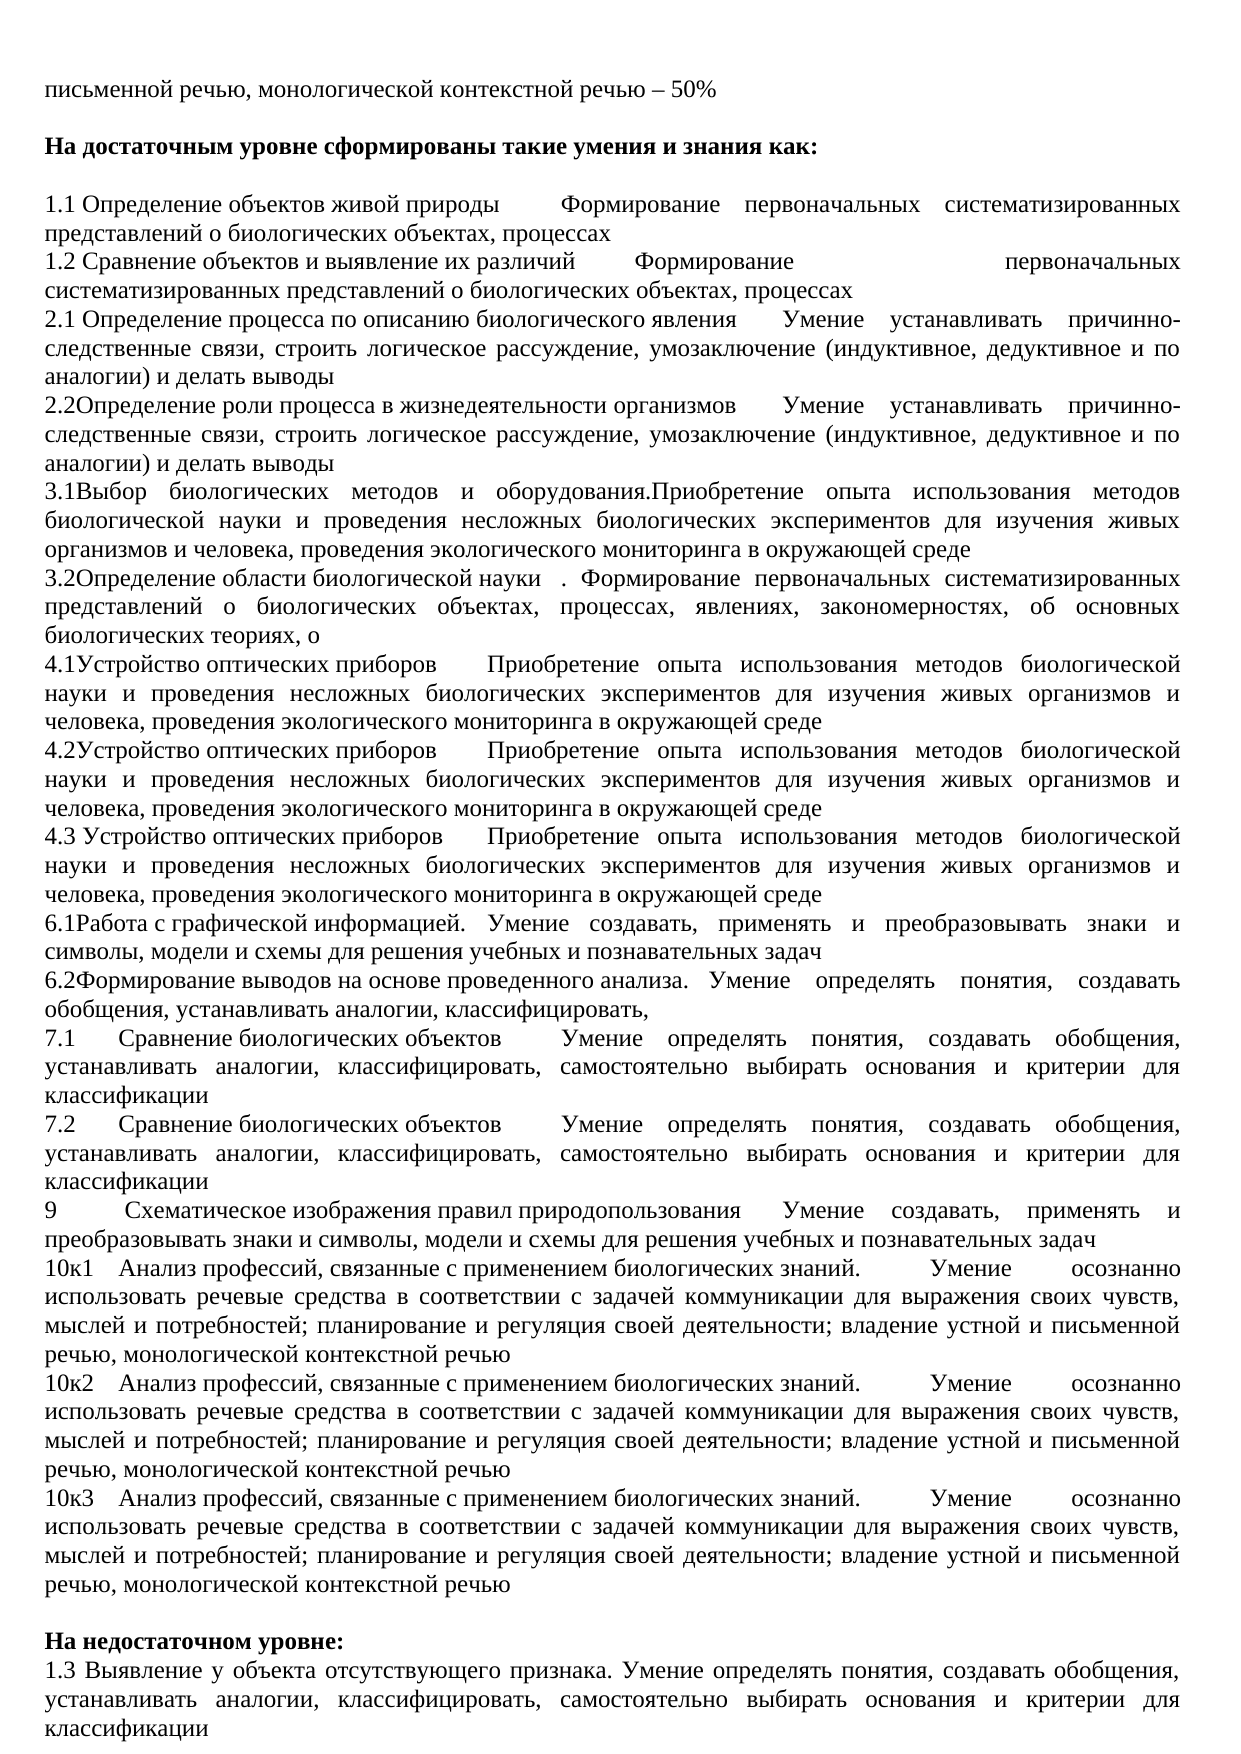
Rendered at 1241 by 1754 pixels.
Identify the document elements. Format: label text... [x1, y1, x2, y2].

text 6.2Формирование выводов на основе проведенного анализа. Умение определять понятия, создавать обобщения, устанавливать аналогии, классифицировать, [44, 965, 1181, 1023]
text письменной речью, монологической контекстной речью – 50% [44, 74, 1181, 103]
text 10к1 Анализ профессий, связанные с применением биологических знаний. Умение осознанно использовать речевые средства в соответствии с задачей коммуникации для выражения своих чувств, мыслей и потребностей; планирование и регуляция своей деятельности; владение устной и письменной речью, монологической контекстной речью [44, 1253, 1181, 1368]
text 4.1Устройство оптических приборов Приобретение опыта использования методов биологической науки и проведения несложных биологических экспериментов для изучения живых организмов и человека, проведения экологического мониторинга в окружающей среде [44, 649, 1181, 735]
text 1.2 Сравнение объектов и выявление их различий Формирование первоначальных систематизированных представлений о биологических объектах, процессах [44, 246, 1181, 304]
text На достаточным уровне сформированы такие умения и знания как: [44, 131, 1181, 160]
text 1.1 Определение объектов живой природы Формирование первоначальных систематизированных представлений о биологических объектах, процессах [44, 189, 1181, 246]
text 1.3 Выявление у объекта отсутствующего признака. Умение определять понятия, создавать обобщения, устанавливать аналогии, классифицировать, самостоятельно выбирать основания и критерии для классификации [44, 1655, 1181, 1741]
text На недостаточном уровне: [44, 1626, 1181, 1655]
text 3.2Определение области биологической науки . Формирование первоначальных систематизированных представлений о биологических объектах, процессах, явлениях, закономерностях, об основных биологических теориях, о [44, 563, 1181, 649]
text 4.2Устройство оптических приборов Приобретение опыта использования методов биологической науки и проведения несложных биологических экспериментов для изучения живых организмов и человека, проведения экологического мониторинга в окружающей среде [44, 735, 1181, 821]
text 10к3 Анализ профессий, связанные с применением биологических знаний. Умение осознанно использовать речевые средства в соответствии с задачей коммуникации для выражения своих чувств, мыслей и потребностей; планирование и регуляция своей деятельности; владение устной и письменной речью, монологической контекстной речью [44, 1483, 1181, 1598]
text 10к2 Анализ профессий, связанные с применением биологических знаний. Умение осознанно использовать речевые средства в соответствии с задачей коммуникации для выражения своих чувств, мыслей и потребностей; планирование и регуляция своей деятельности; владение устной и письменной речью, монологической контекстной речью [44, 1368, 1181, 1483]
text 7.1 Сравнение биологических объектов Умение определять понятия, создавать обобщения, устанавливать аналогии, классифицировать, самостоятельно выбирать основания и критерии для классификации [44, 1023, 1181, 1109]
text 7.2 Сравнение биологических объектов Умение определять понятия, создавать обобщения, устанавливать аналогии, классифицировать, самостоятельно выбирать основания и критерии для классификации [44, 1109, 1181, 1195]
text 2.1 Определение процесса по описанию биологического явления Умение устанавливать причинно-следственные связи, строить логическое рассуждение, умозаключение (индуктивное, дедуктивное и по аналогии) и делать выводы [44, 304, 1181, 390]
text 3.1Выбор биологических методов и оборудования.Приобретение опыта использования методов биологической науки и проведения несложных биологических экспериментов для изучения живых организмов и человека, проведения экологического мониторинга в окружающей среде [44, 476, 1181, 563]
text 4.3 Устройство оптических приборов Приобретение опыта использования методов биологической науки и проведения несложных биологических экспериментов для изучения живых организмов и человека, проведения экологического мониторинга в окружающей среде [44, 821, 1181, 908]
text 6.1Работа с графической информацией. Умение создавать, применять и преобразовывать знаки и символы, модели и схемы для решения учебных и познавательных задач [44, 908, 1181, 965]
text 9 Схематическое изображения правил природопользования Умение создавать, применять и преобразовывать знаки и символы, модели и схемы для решения учебных и познавательных задач [44, 1195, 1181, 1253]
text 2.2Определение роли процесса в жизнедеятельности организмов Умение устанавливать причинно-следственные связи, строить логическое рассуждение, умозаключение (индуктивное, дедуктивное и по аналогии) и делать выводы [44, 390, 1181, 476]
